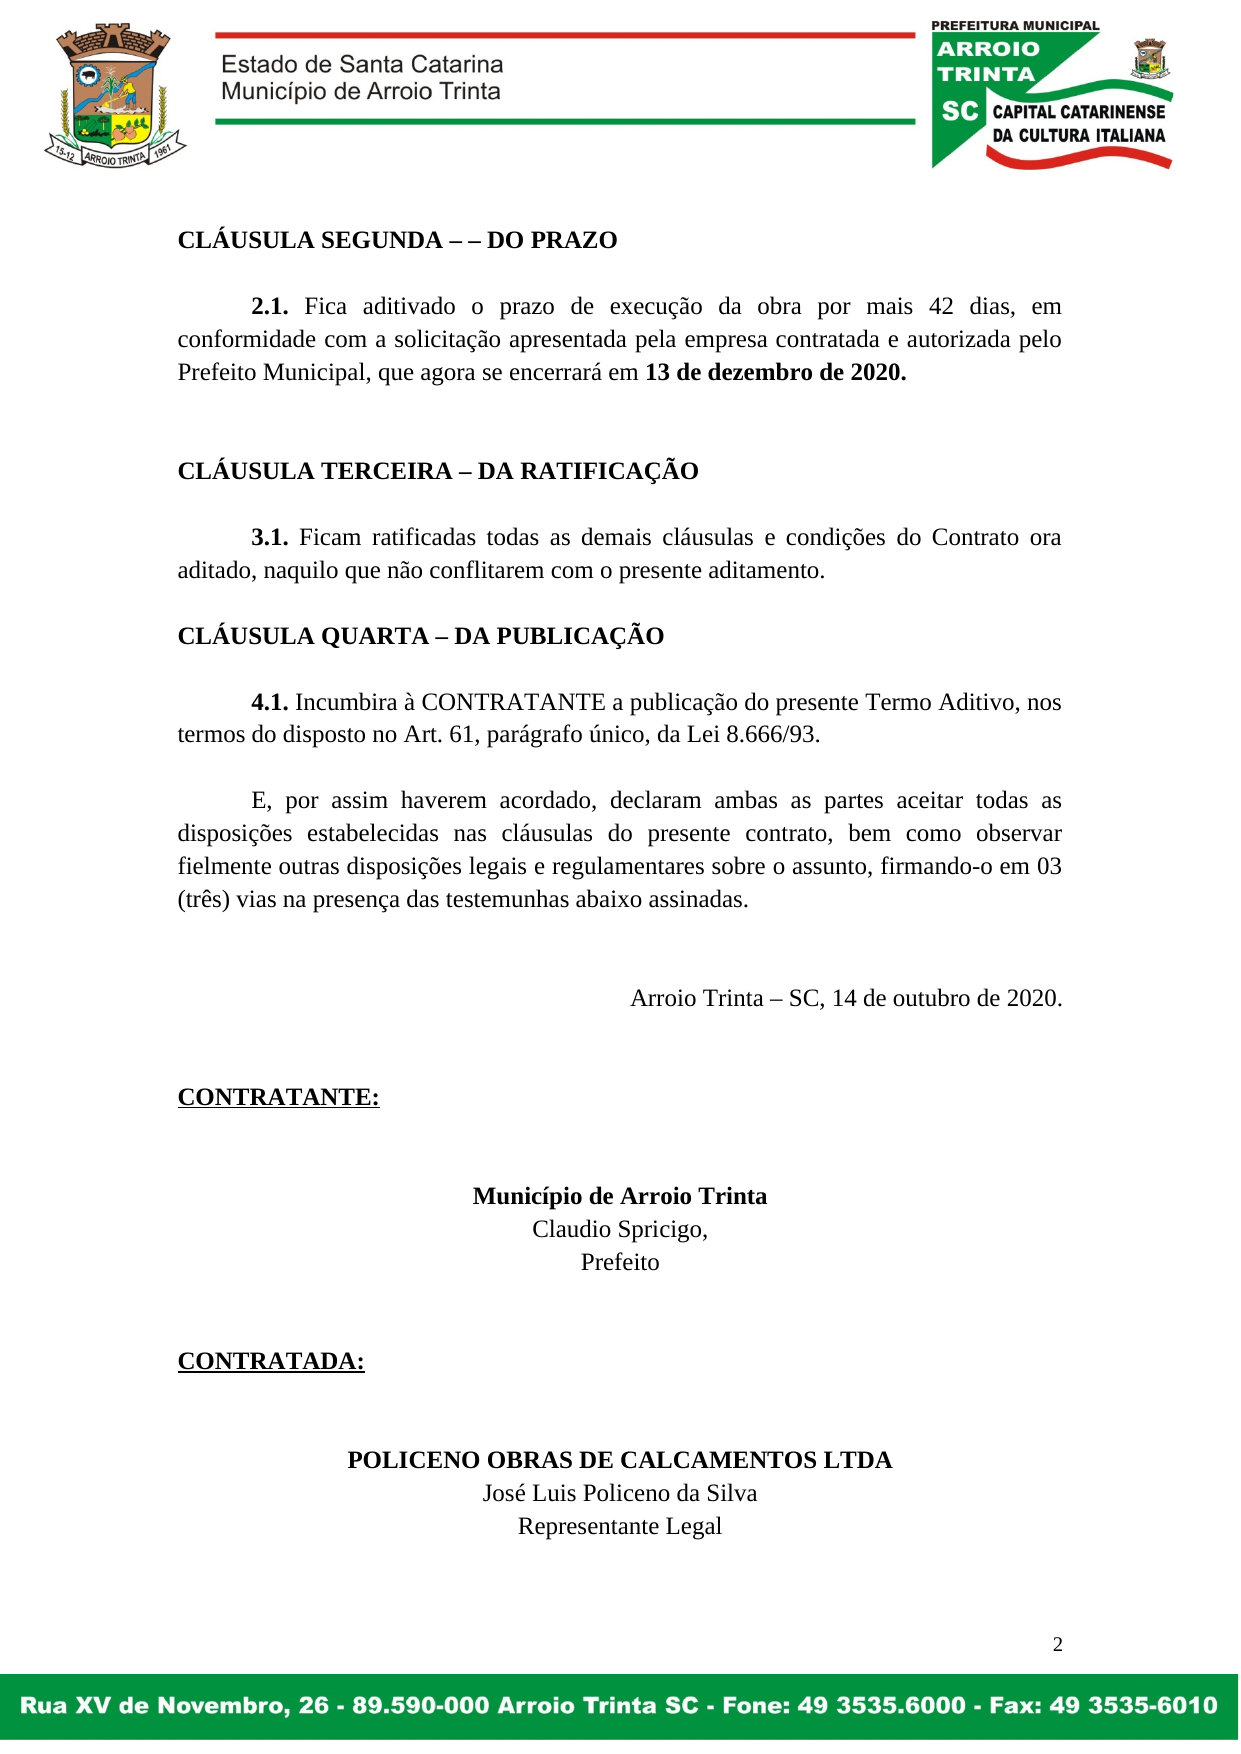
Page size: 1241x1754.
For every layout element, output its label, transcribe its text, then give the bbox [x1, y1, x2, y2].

text CLÁUSULA TERCEIRA – DA RATIFICAÇÃO [177, 456, 1063, 485]
text 4.1. Incumbira à CONTRATANTE a publicação do presente Termo Aditivo, nos termos do disposto no Art. 61, parágrafo único, da Lei 8.666/93. [177, 687, 1063, 748]
text Prefeito [177, 1247, 1063, 1276]
text Representante Legal [177, 1511, 1063, 1540]
text José Luis Policeno da Silva [177, 1478, 1063, 1507]
text CONTRATADA: [177, 1346, 1063, 1375]
text 3.1. Ficam ratificadas todas as demais cláusulas e condições do Contrato ora aditado, naquilo que não conflitarem com o presente aditamento. [177, 522, 1063, 584]
picture [43, 21, 1174, 170]
picture [0, 1674, 1239, 1740]
text Município de Arroio Trinta [177, 1181, 1063, 1210]
text CLÁUSULA SEGUNDA – – DO PRAZO [177, 225, 1063, 254]
text CLÁUSULA QUARTA – DA PUBLICAÇÃO [177, 621, 1063, 650]
text Arroio Trinta – SC, 14 de outubro de 2020. [177, 983, 1063, 1012]
text Claudio Spricigo, [177, 1214, 1063, 1243]
text CONTRATANTE: [177, 1082, 1063, 1111]
text 2.1. Fica aditivado o prazo de execução da obra por mais 42 dias, em conformidade com a solicitação apresentada pela empresa contratada e autorizada pelo Prefeito Municipal, que agora se encerrará em 13 de dezembro de 2020. [177, 291, 1063, 386]
text POLICENO OBRAS DE CALCAMENTOS LTDA [177, 1445, 1063, 1474]
text E, por assim haverem acordado, declaram ambas as partes aceitar todas as disposições estabelecidas nas cláusulas do presente contrato, bem como observar fielmente outras disposições legais e regulamentares sobre o assunto, firmando-o em 03 (três) vias na presença das testemunhas abaixo assinadas. [177, 785, 1063, 913]
